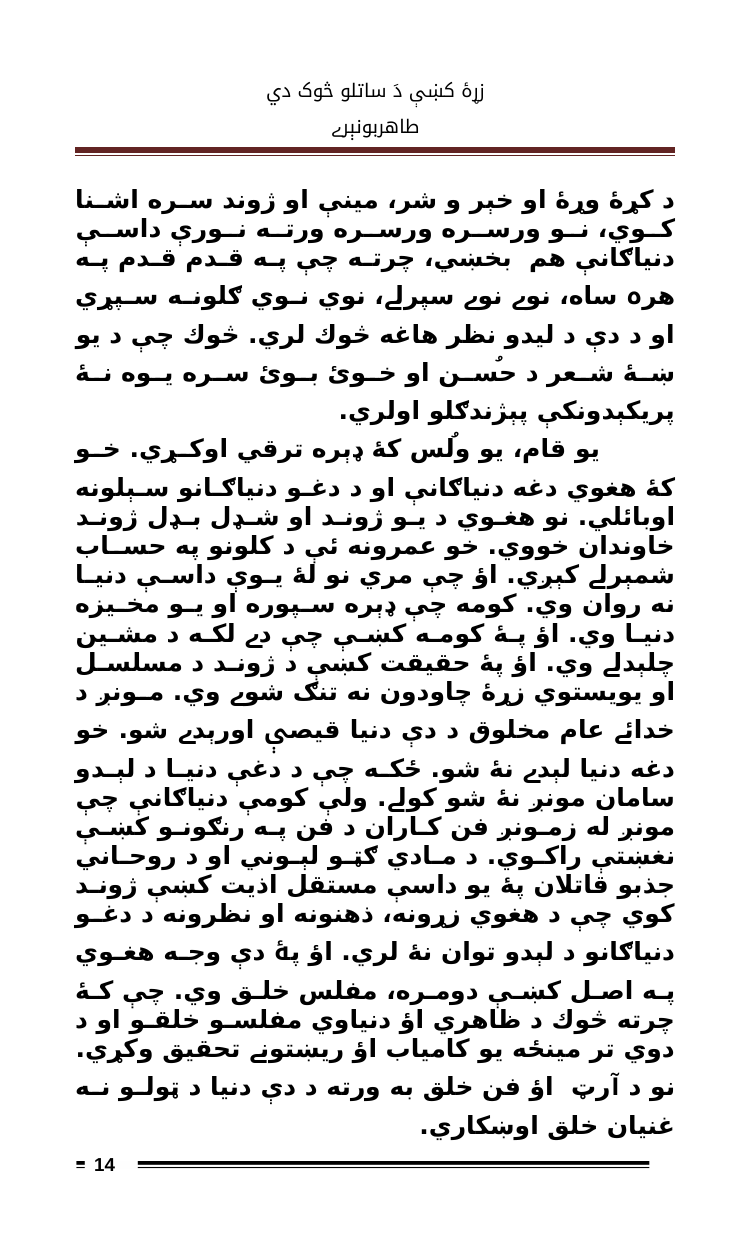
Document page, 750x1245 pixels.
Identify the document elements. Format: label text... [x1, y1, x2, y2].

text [75, 185, 675, 426]
picture [113, 1161, 650, 1169]
picture [101, 1161, 110, 1169]
picture [76, 1161, 98, 1169]
text يو قام، يو وُلس كۀ ډېره ترقي اوكړي. خو كۀ هغوي دغه دنياګانې او د دغو دنياګانو سېلونه اوبائلي. نو هغوي د يو ژوند او شډل بډل ژوند خاوندان خووي. خو عمرونه ئې د كلونو په حساب شمېرلے كېږي. اؤ چې مري نو لۀ يوې داسې دنيا نه روان وي. كومه چې ډېره سپوره او يو مخيزه دنيا وي. اؤ پۀ كومه كښې چې دے لكه د مشين چلېدلے وي. اؤ پۀ حقيقت كښې د ژوند د مسلسل او يويستوي زړۀ چاودون نه تنګ شوے وي. مونږ د خدائے عام مخلوق د دې دنيا قيصې اورېدے شو. خو دغه دنيا لېدے نۀ شو. ځكه چې د دغې دنيا د لېدو سامان مونږ نۀ شو كولے. ولې كومې دنياګانې چې مونږ له زمونږ فن كاران د فن په رنګونو كښې نغښتې راكوي. د مادي ګټو لېوني او د روحاني جذبو قاتلان پۀ يو داسې مستقل اذيت كښې ژوند كوي چې د هغوي زړونه، ذهنونه او نظرونه د دغو دنياګانو د لېدو توان نۀ لري. اؤ پۀ دې وجه هغوي په اصل كښې دومره، مفلس خلق وي. چې كۀ چرته څوك د ظاهري اؤ دنياوي مفلسو خلقو او د دوي تر مينځه يو كامياب اؤ ريښتونے تحقيق وكړي. نو د آرټ اؤ فن خلق به ورته د دې دنيا د ټولو نه غنيان خلق اوښكاري. [75, 426, 675, 1140]
